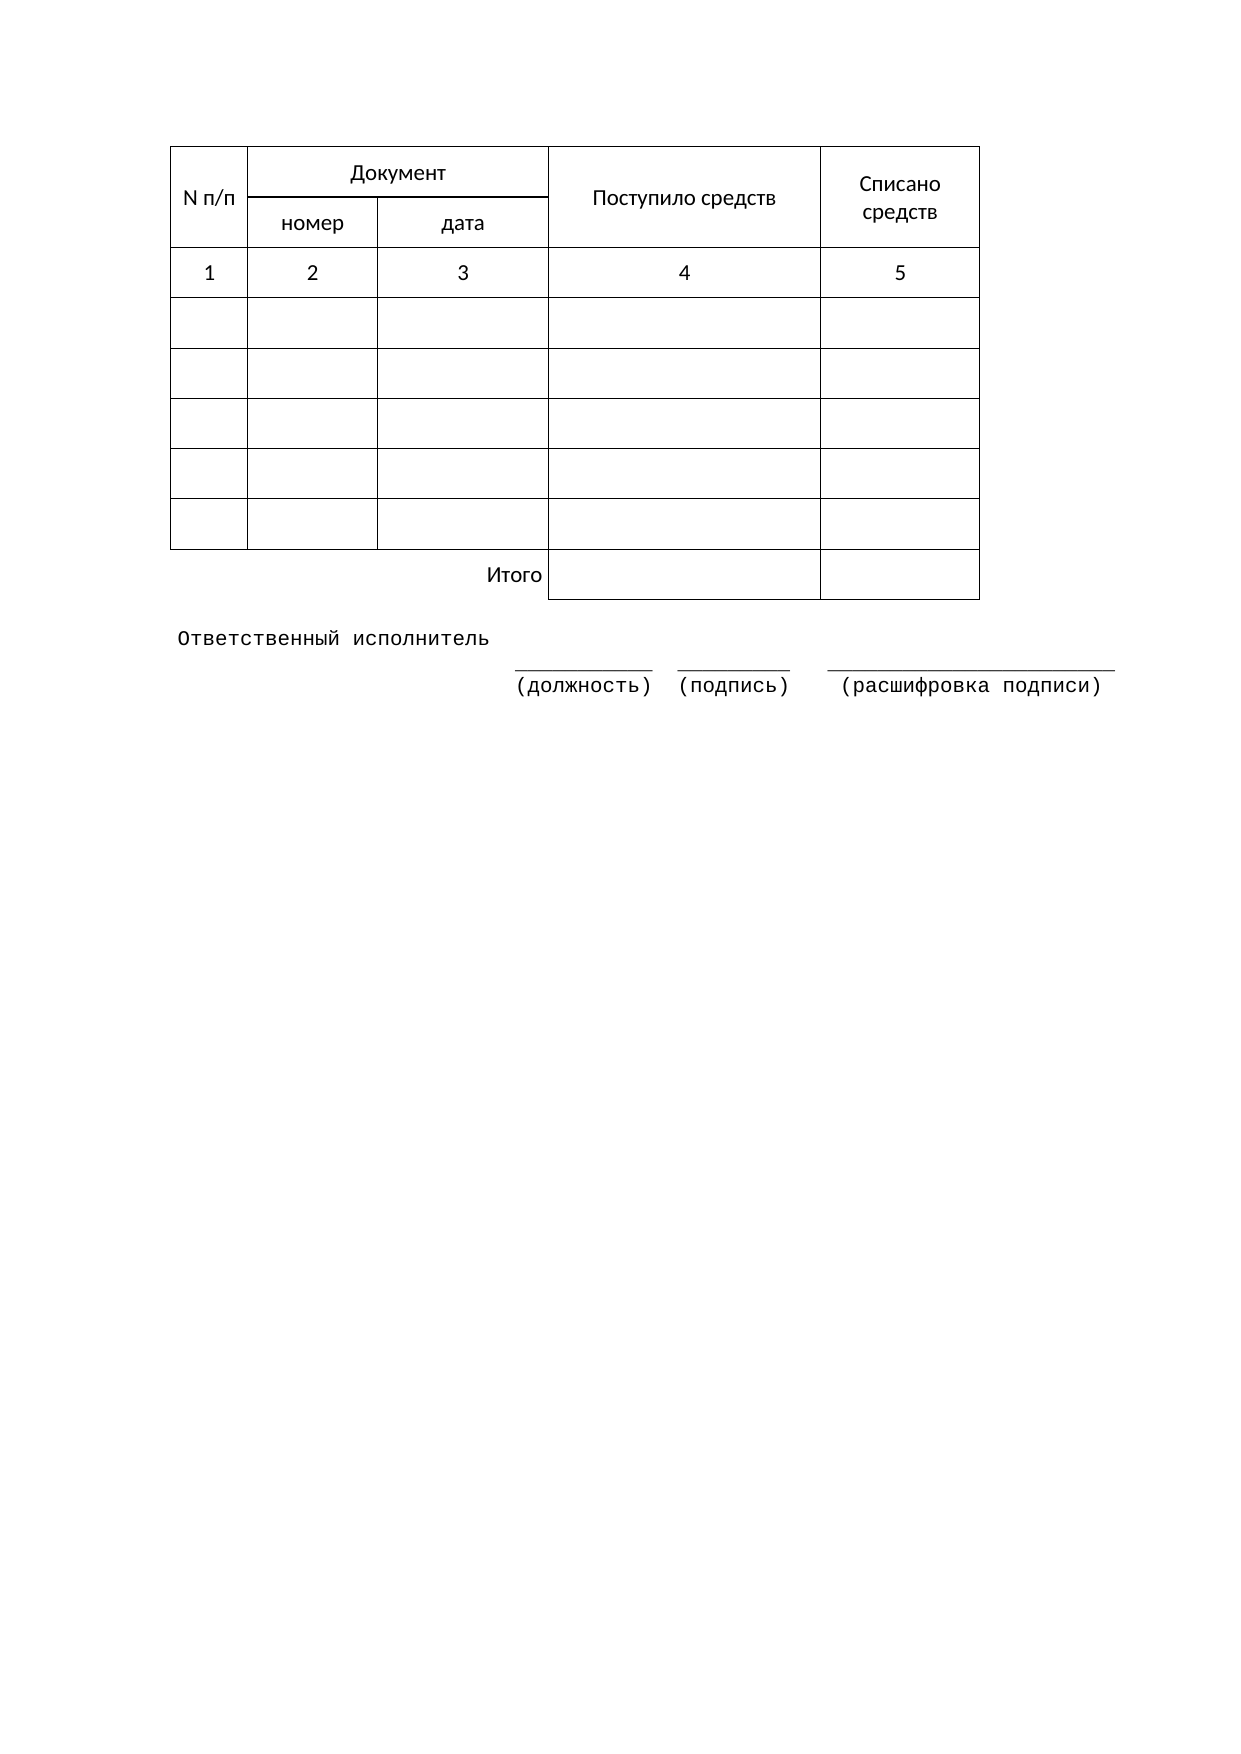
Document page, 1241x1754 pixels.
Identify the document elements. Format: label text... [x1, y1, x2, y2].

table_cell Итого [171, 550, 548, 599]
table_header Поступило средств [549, 147, 820, 247]
table_cell [248, 298, 377, 347]
table_cell [378, 449, 548, 498]
table_cell [378, 399, 548, 448]
table_cell 3 [378, 248, 548, 297]
table_header N п/п [171, 147, 247, 247]
table_cell [549, 349, 820, 398]
table_cell 1 [171, 248, 247, 297]
table_cell [549, 449, 820, 498]
table_cell [378, 349, 548, 398]
table_cell [171, 349, 247, 398]
table_cell [549, 499, 820, 549]
table_cell [248, 499, 377, 549]
table_cell [549, 550, 820, 599]
table_cell [248, 449, 377, 498]
text (должность) (подпись) (расшифровка подписи) [177, 675, 1152, 699]
table_cell [171, 298, 247, 347]
table_cell [821, 399, 979, 448]
table_cell [821, 499, 979, 549]
table_cell [171, 449, 247, 498]
table_cell 2 [248, 248, 377, 297]
text Ответственный исполнитель [177, 628, 1152, 652]
table_cell [171, 399, 247, 448]
table_cell [821, 449, 979, 498]
table_cell [821, 550, 979, 599]
table_cell [549, 298, 820, 347]
table_cell дата [378, 198, 548, 247]
table_cell [821, 349, 979, 398]
table_cell 4 [549, 248, 820, 297]
table_cell [378, 298, 548, 347]
table_cell [549, 399, 820, 448]
table_cell [378, 499, 548, 549]
table_cell [248, 399, 377, 448]
table_cell 5 [821, 248, 979, 297]
text ___________ _________ _______________________ [177, 652, 1152, 675]
table_cell [171, 499, 247, 549]
table_cell номер [248, 198, 377, 247]
table_header Списано средств [821, 147, 979, 247]
table_header Документ [248, 147, 548, 196]
table_cell [821, 298, 979, 347]
table_cell [248, 349, 377, 398]
